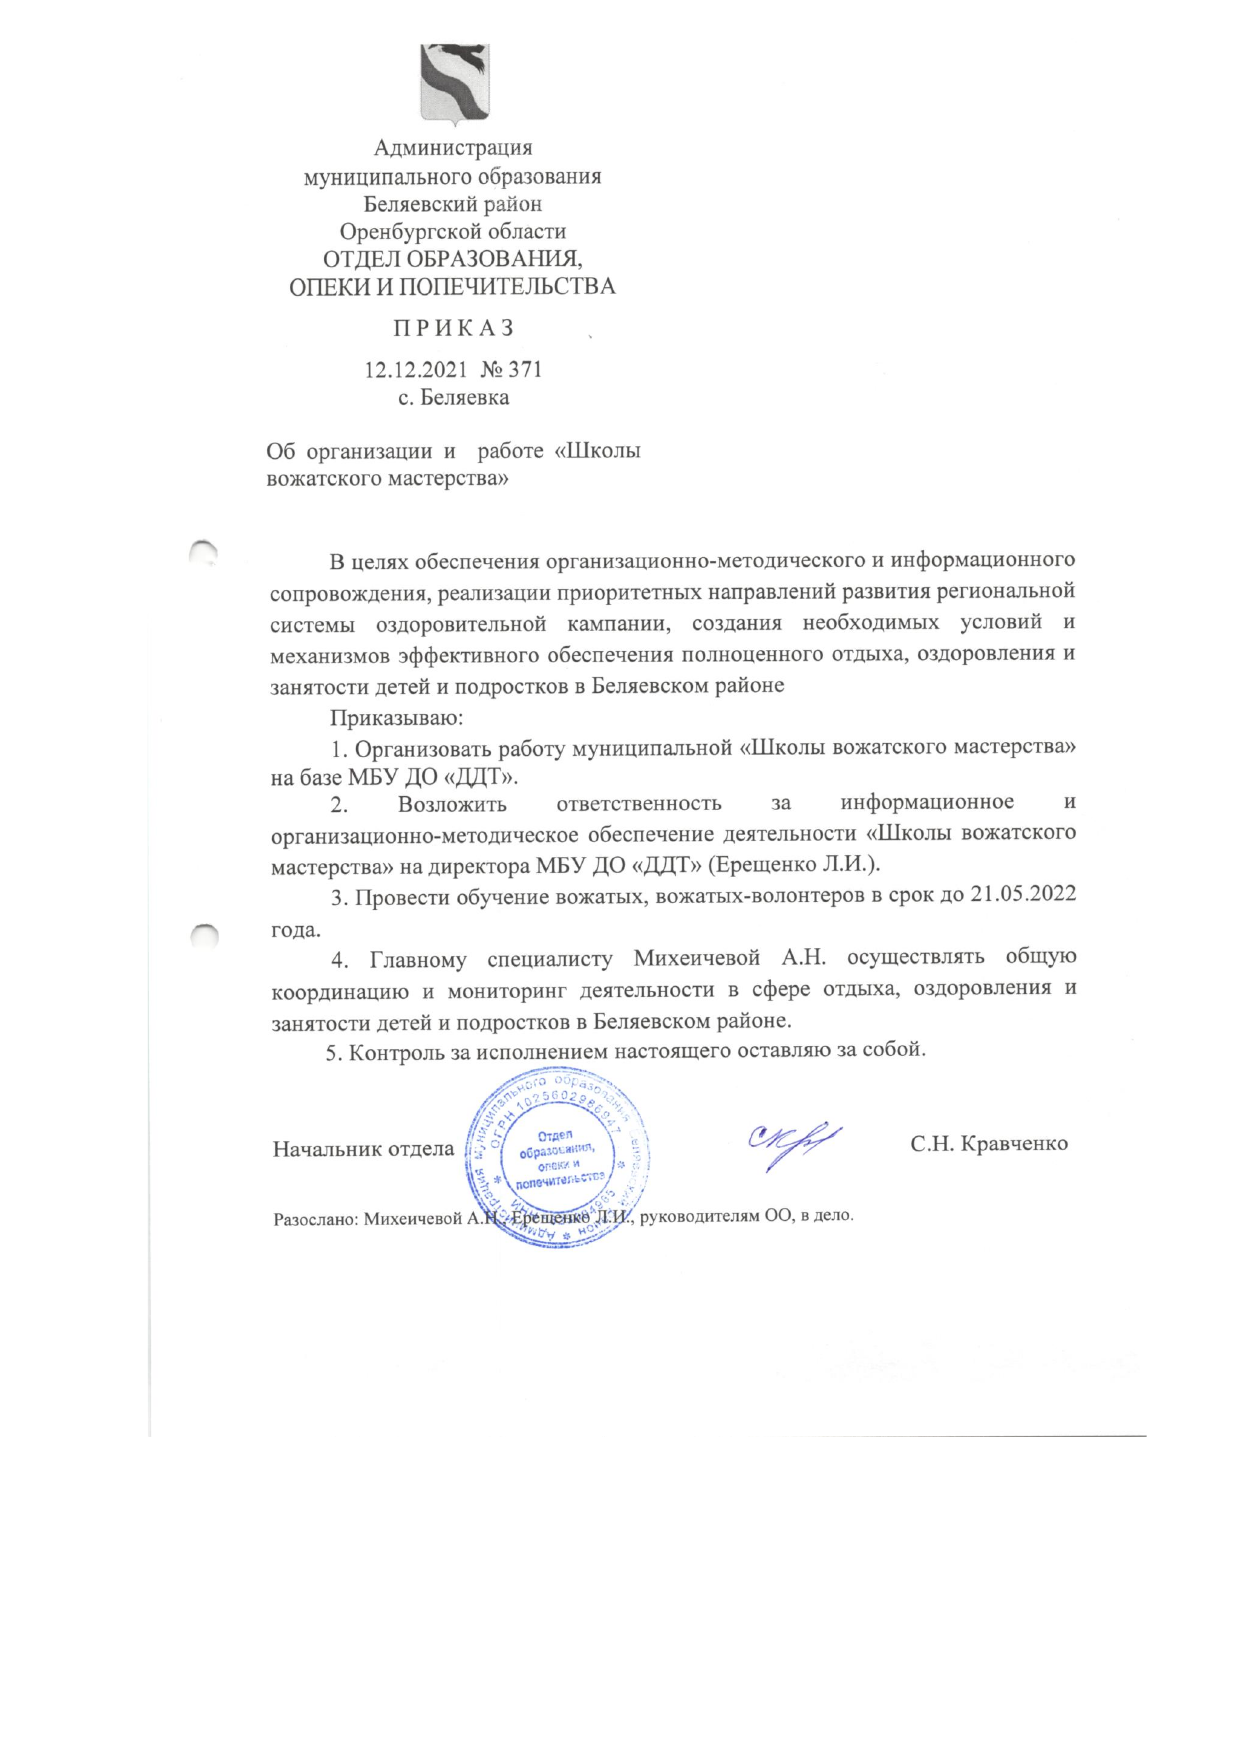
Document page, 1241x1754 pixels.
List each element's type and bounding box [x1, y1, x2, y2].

picture [147, 24, 1147, 1437]
